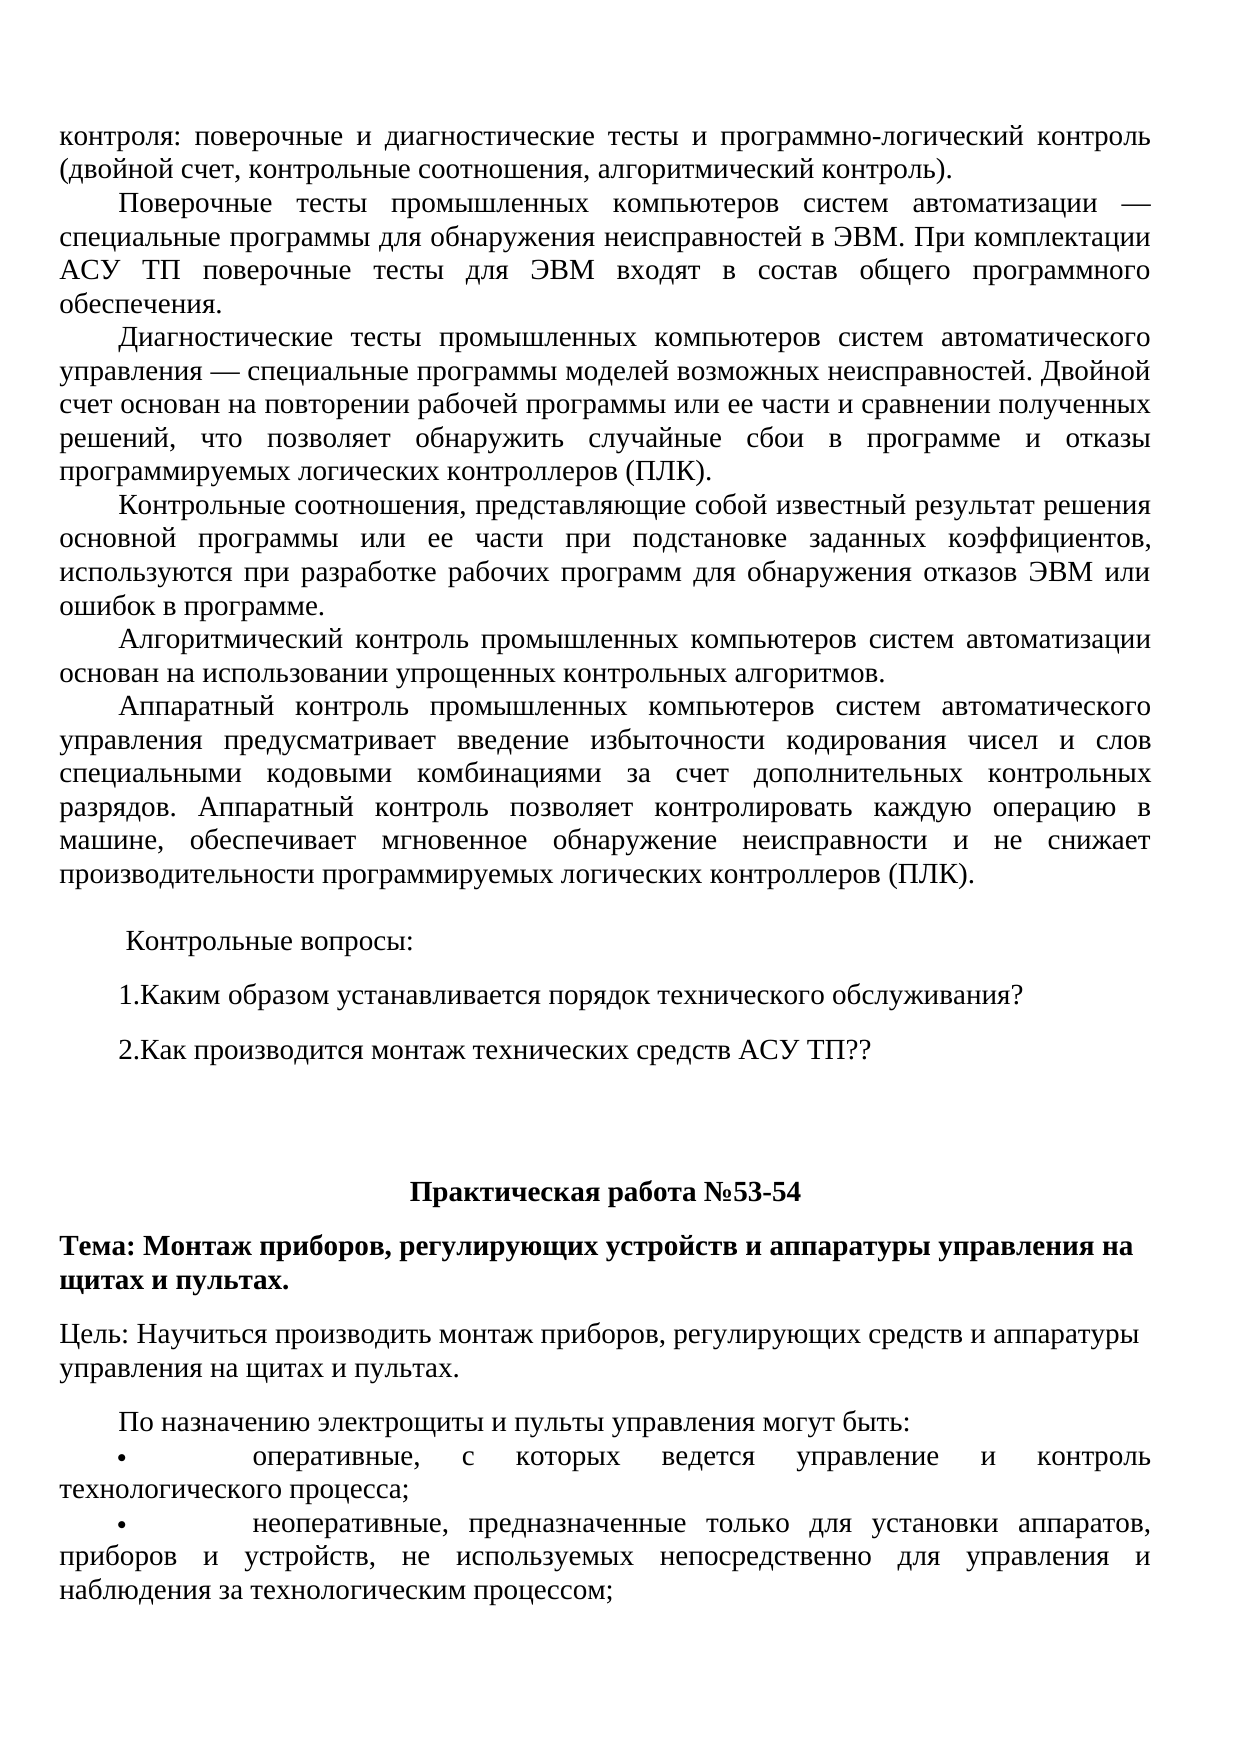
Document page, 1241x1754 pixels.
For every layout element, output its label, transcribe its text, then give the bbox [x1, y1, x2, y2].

text 2.Как производится монтаж технических средств АСУ ТП?? [59, 1032, 1152, 1065]
text Алгоритмический контроль промышленных компьютеров систем автоматизации основан на использовании упрощенных контрольных алгоритмов. [59, 621, 1152, 688]
text Контрольные соотношения, представляющие собой известный результат решения основной программы или ее части при подстановке заданных коэффициентов, используются при разработке рабочих программ для обнаружения отказов ЭВМ или ошибок в программе. [59, 487, 1152, 621]
text 1.Каким образом устанавливается порядок технического обслуживания? [59, 977, 1152, 1011]
text По назначению электрощиты и пульты управления могут быть: [59, 1404, 1152, 1438]
list неоперативные, предназначенные только для установки аппаратов, приборов и устройств, не используемых непосредственно для управления и наблюдения за технологическим процессом; [59, 1505, 1152, 1606]
text Цель: Научиться производить монтаж приборов, регулирующих средств и аппаратуры управления на щитах и пультах. [59, 1316, 1152, 1383]
text Аппаратный контроль промышленных компьютеров систем автоматического управления предусматривает введение избыточности кодирования чисел и слов специальными кодовыми комбинациями за счет дополнительных контрольных разрядов. Аппаратный контроль позволяет контролировать каждую операцию в машине, обеспечивает мгновенное обнаружение неисправности и не снижает производительности программируемых логических контроллеров (ПЛК). [59, 688, 1152, 889]
text Контрольные вопросы: [59, 923, 1152, 957]
text Диагностические тесты промышленных компьютеров систем автоматического управления — специальные программы моделей возможных неисправностей. Двойной счет основан на повторении рабочей программы или ее части и сравнении полученных решений, что позволяет обнаружить случайные сбои в программе и отказы программируемых логических контроллеров (ПЛК). [59, 319, 1152, 487]
text Практическая работа №53-54 [59, 1174, 1152, 1208]
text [59, 118, 1152, 185]
list оперативные, с которых ведется управление и контроль технологического процесса; [59, 1438, 1152, 1505]
text Тема: Монтаж приборов, регулирующих устройств и аппаратуры управления на щитах и пультах. [59, 1228, 1152, 1296]
text Поверочные тесты промышленных компьютеров систем автоматизации — специальные программы для обнаружения неисправностей в ЭВМ. При комплектации АСУ ТП поверочные тесты для ЭВМ входят в состав общего программного обеспечения. [59, 185, 1152, 319]
